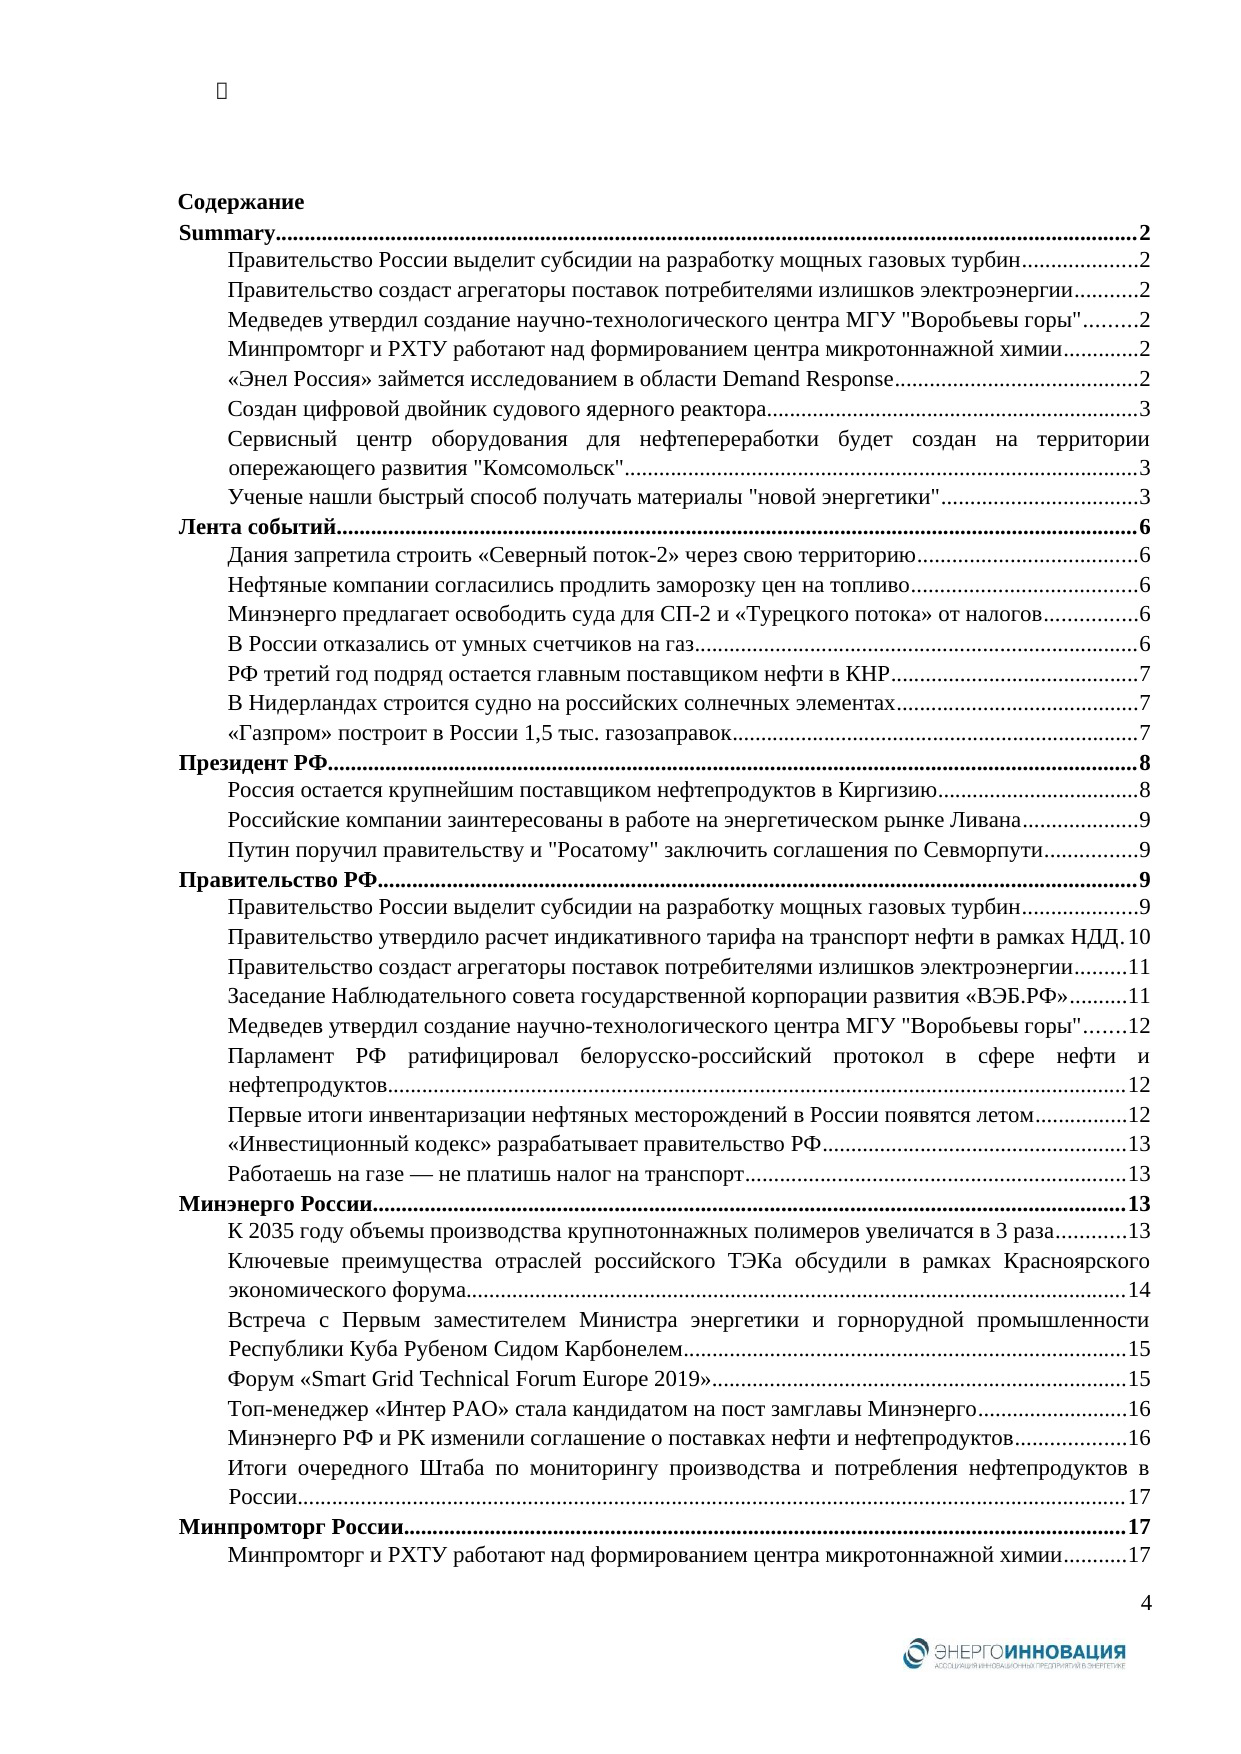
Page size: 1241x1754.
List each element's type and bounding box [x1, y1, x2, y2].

picture [903, 1638, 1127, 1672]
